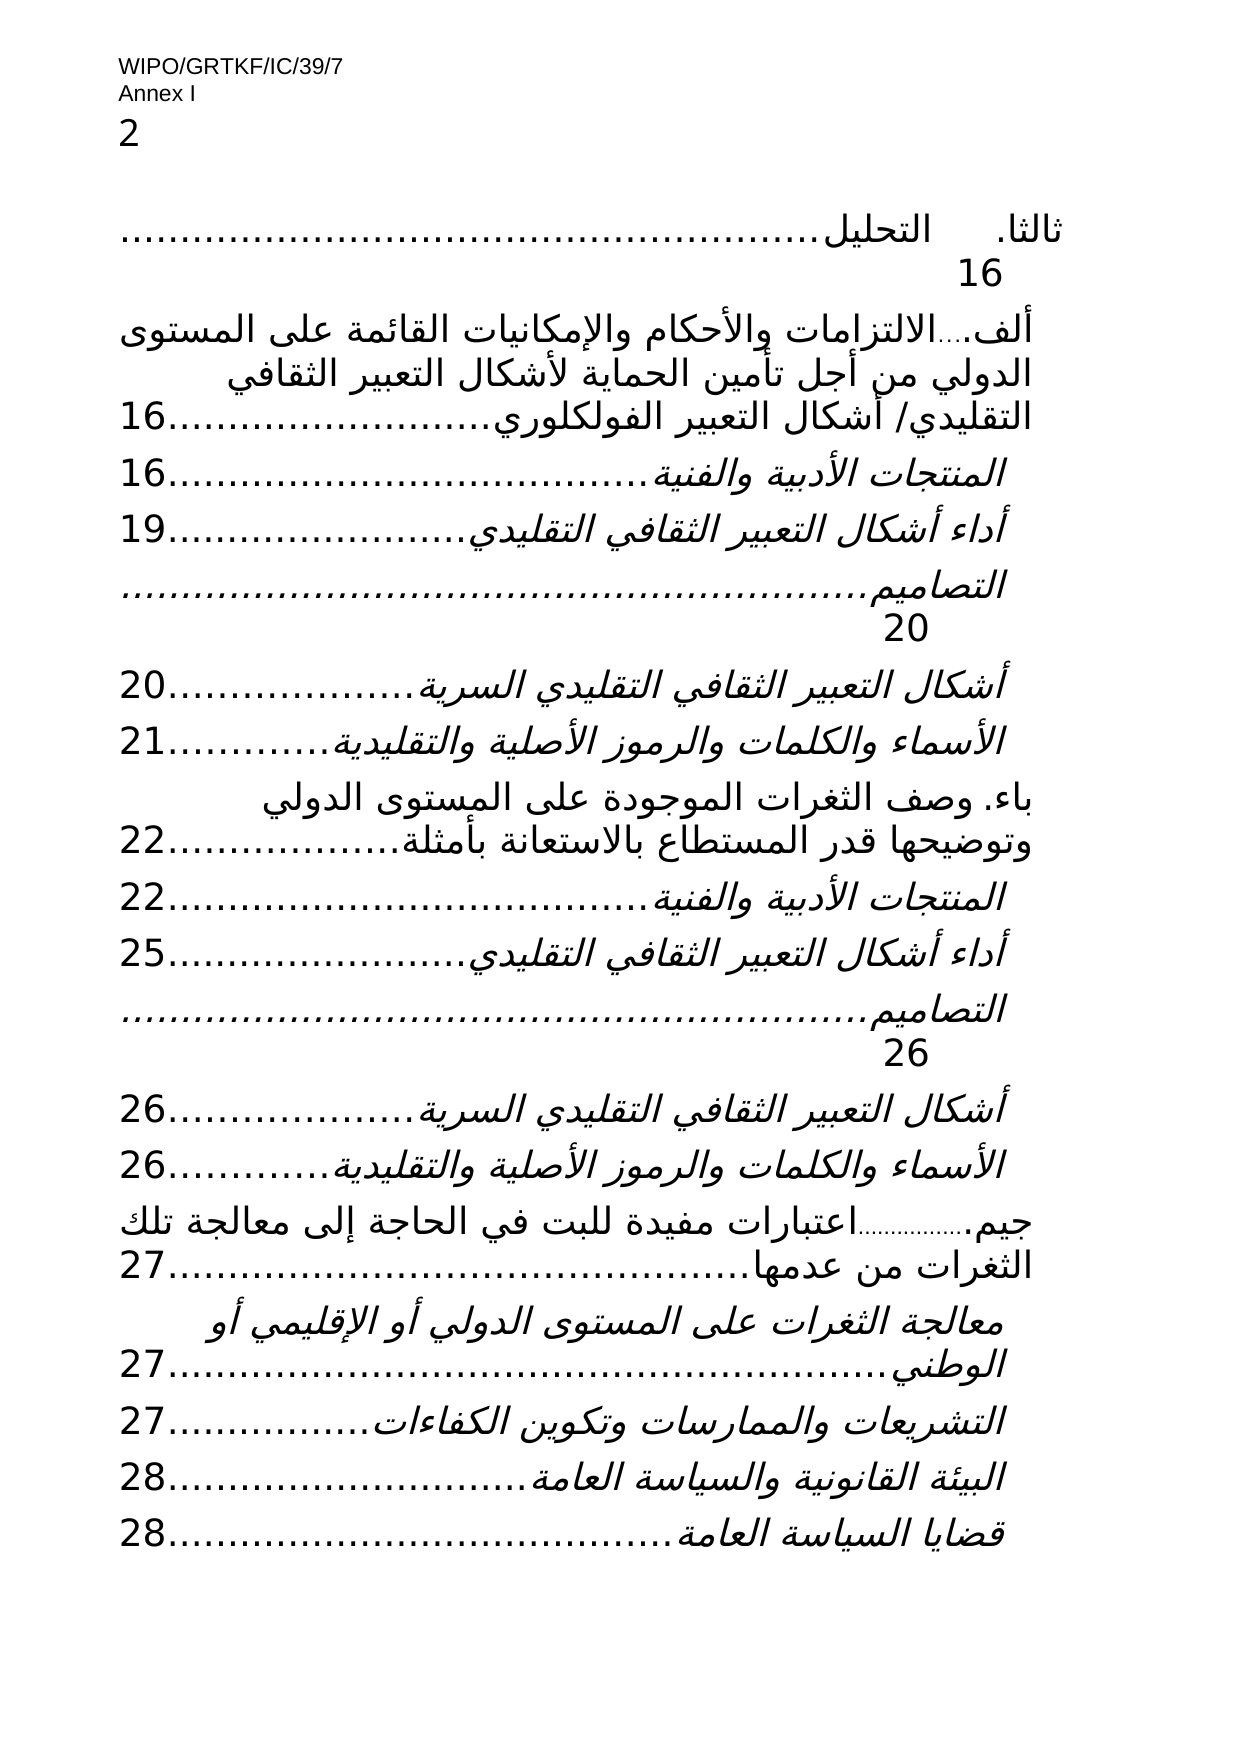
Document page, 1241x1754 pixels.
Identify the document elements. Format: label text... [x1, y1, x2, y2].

text البيئة القانونية والسياسة العامة 28 [118, 1455, 1004, 1499]
text أشكال التعبير الثقافي التقليدي السرية 26 [118, 1087, 1004, 1131]
text الأسماء والكلمات والرموز الأصلية والتقليدية 21 [118, 719, 1004, 763]
text التصاميم 20 [118, 563, 1004, 651]
text المنتجات الأدبية والفنية 16 [118, 451, 1004, 495]
text جيم. اعتبارات مفيدة للبت في الحاجة إلى معالجة تلك الثغرات من عدمها 27 [118, 1200, 1033, 1287]
text ألف. الالتزامات والأحكام والإمكانيات القائمة على المستوى الدولي من أجل تأمين الحماية لأشكال التعبير الثقافي التقليدي/ أشكال التعبير الفولكلوري 16 [118, 308, 1033, 439]
text ثالثا. التحليل 16 [118, 208, 1063, 295]
text المنتجات الأدبية والفنية 22 [118, 875, 1004, 919]
text التشريعات والممارسات وتكوين الكفاءات 27 [118, 1399, 1004, 1443]
text أداء أشكال التعبير الثقافي التقليدي 19 [118, 507, 1004, 551]
text أداء أشكال التعبير الثقافي التقليدي 25 [118, 931, 1004, 975]
text أشكال التعبير الثقافي التقليدي السرية 20 [118, 663, 1004, 707]
text معالجة الثغرات على المستوى الدولي أو الإقليمي أو الوطني 27 [118, 1299, 1004, 1387]
text التصاميم 26 [118, 988, 1004, 1075]
text الأسماء والكلمات والرموز الأصلية والتقليدية 26 [118, 1143, 1004, 1187]
text باء. وصف الثغرات الموجودة على المستوى الدولي وتوضيحها قدر المستطاع بالاستعانة بأمثلة 22 [118, 776, 1033, 863]
text قضايا السياسة العامة 28 [118, 1512, 1004, 1555]
